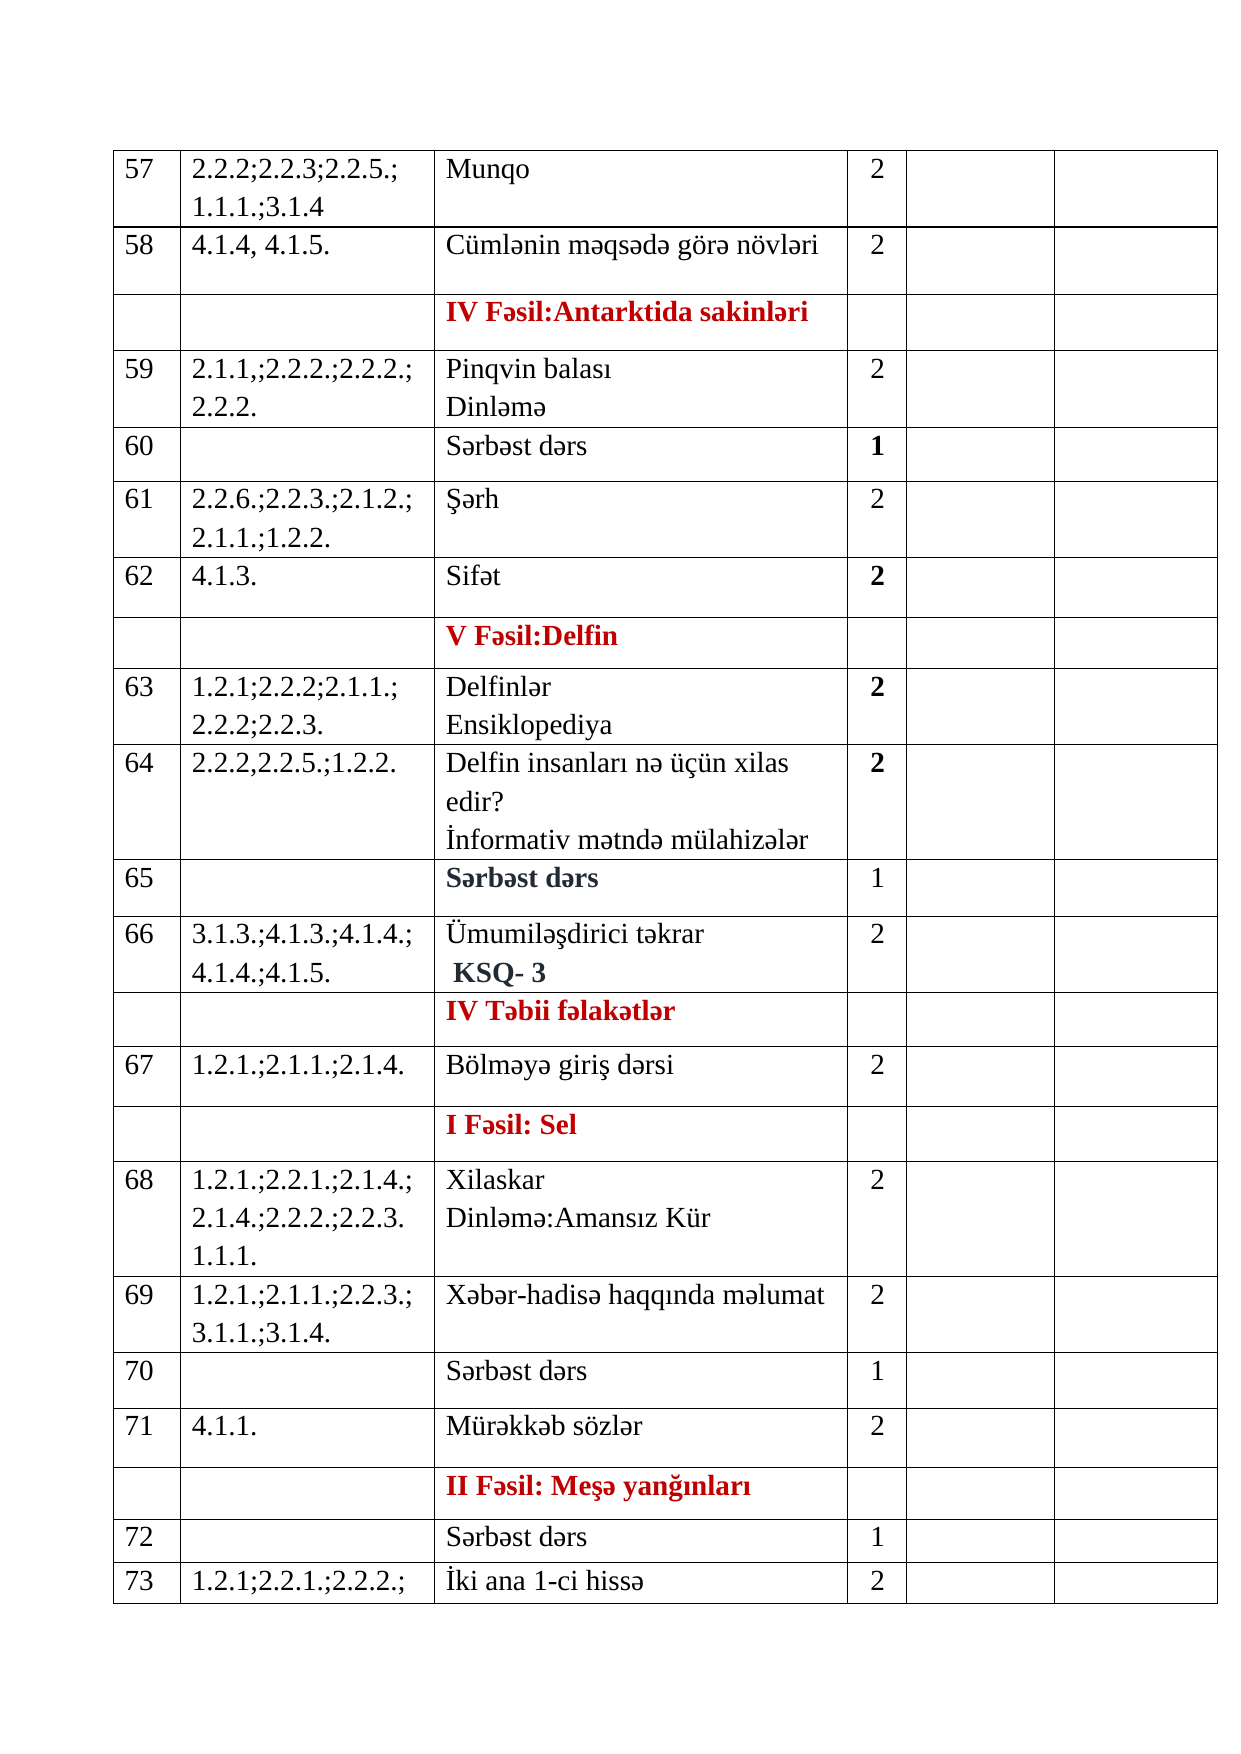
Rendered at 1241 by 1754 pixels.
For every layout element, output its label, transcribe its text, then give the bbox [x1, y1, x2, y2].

table_cell 2.1.1,;2.2.2.;2.2.2.;2.2.2. [181, 351, 434, 427]
table_cell Mürəkkəb sözlər [435, 1409, 847, 1467]
table_cell 66 [114, 917, 180, 992]
table_cell 2 [848, 351, 906, 427]
table_cell [1055, 1107, 1217, 1161]
table_cell 2 [848, 151, 906, 226]
table_cell Şərh [435, 482, 847, 557]
table_cell V Fəsil:Delfin [435, 618, 847, 668]
table_cell 4.1.1. [181, 1409, 434, 1467]
table_cell 1 [848, 428, 906, 481]
table_cell Ümumiləşdirici təkrar KSQ- 3 [435, 917, 847, 992]
table_cell [907, 228, 1054, 293]
table_cell [1055, 993, 1217, 1046]
table_cell Xəbər-hadisə haqqında məlumat [435, 1277, 847, 1352]
table_cell [848, 993, 906, 1046]
table_cell [907, 618, 1054, 668]
table_cell [1055, 151, 1217, 226]
table_cell [1055, 295, 1217, 350]
table_cell [907, 151, 1054, 226]
table_cell 69 [114, 1277, 180, 1352]
table_cell [907, 295, 1054, 350]
table_cell Cümlənin məqsədə görə növləri [435, 228, 847, 293]
table_cell [907, 1353, 1054, 1407]
table_cell 60 [114, 428, 180, 481]
table_cell [907, 1468, 1054, 1518]
table_cell 65 [114, 860, 180, 916]
table_cell 1 [848, 1520, 906, 1562]
table_cell [1055, 745, 1217, 859]
table_cell [848, 1468, 906, 1518]
table_cell [114, 618, 180, 668]
table_cell 63 [114, 669, 180, 744]
table_cell [907, 428, 1054, 481]
table_cell [907, 1162, 1054, 1276]
table_cell Sərbəst dərs [435, 428, 847, 481]
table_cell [181, 1563, 434, 1603]
table_cell [907, 1277, 1054, 1352]
table_cell 68 [114, 1162, 180, 1276]
table_cell 2 [848, 482, 906, 557]
table_cell [907, 917, 1054, 992]
table_cell 1.2.1.;2.2.1.;2.1.4.;2.1.4.;2.2.2.;2.2.3. 1.1.1. [181, 1162, 434, 1276]
table_cell IV Təbii fəlakətlər [435, 993, 847, 1046]
table_cell 67 [114, 1047, 180, 1106]
table_cell 2 [848, 558, 906, 617]
table_cell Bölməyə giriş dərsi [435, 1047, 847, 1106]
table_cell [1055, 428, 1217, 481]
table_cell II Fəsil: Meşə yanğınları [435, 1468, 847, 1518]
table_cell [907, 1107, 1054, 1161]
table_cell 2.2.2,2.2.5.;1.2.2. [181, 745, 434, 859]
table_cell Xilaskar Dinləmə:Amansız Kür [435, 1162, 847, 1276]
table_cell Munqo [435, 151, 847, 226]
table_cell Sərbəst dərs [435, 860, 847, 916]
table_cell 2 [848, 1047, 906, 1106]
table_cell [181, 295, 434, 350]
table_cell 59 [114, 351, 180, 427]
table_cell IV Fəsil:Antarktida sakinləri [435, 295, 847, 350]
table_cell 62 [114, 558, 180, 617]
table_cell 1.2.1;2.2.2;2.1.1.; 2.2.2;2.2.3. [181, 669, 434, 744]
table_cell [907, 482, 1054, 557]
table_cell 2.2.2;2.2.3;2.2.5.; 1.1.1.;3.1.4 [181, 151, 434, 226]
table_cell [907, 1520, 1054, 1562]
table_cell [907, 1563, 1054, 1603]
table_cell 70 [114, 1353, 180, 1407]
table_cell [848, 618, 906, 668]
table_cell 58 [114, 228, 180, 293]
table_cell [181, 1353, 434, 1407]
table_cell 72 [114, 1520, 180, 1562]
table_cell [907, 993, 1054, 1046]
table_cell [181, 1520, 434, 1562]
table_cell [907, 558, 1054, 617]
table_cell 73 [114, 1563, 180, 1603]
table_cell Sifət [435, 558, 847, 617]
table_cell Pinqvin balası Dinləmə [435, 351, 847, 427]
table_cell [114, 1107, 180, 1161]
table_cell [181, 1468, 434, 1518]
table_cell 2.2.6.;2.2.3.;2.1.2.;2.1.1.;1.2.2. [181, 482, 434, 557]
table_cell [114, 1468, 180, 1518]
table_cell [907, 669, 1054, 744]
table_cell Sərbəst dərs [435, 1520, 847, 1562]
table_cell [1055, 1047, 1217, 1106]
table_cell 4.1.4, 4.1.5. [181, 228, 434, 293]
table_cell [1055, 228, 1217, 293]
table_cell [848, 295, 906, 350]
table_cell [1055, 1409, 1217, 1467]
table_cell 2 [848, 1563, 906, 1603]
table_cell [907, 1409, 1054, 1467]
table_cell [907, 351, 1054, 427]
table_cell [1055, 860, 1217, 916]
table_cell [907, 860, 1054, 916]
table_cell [1055, 1563, 1217, 1603]
table_cell [1055, 351, 1217, 427]
table_cell [1055, 669, 1217, 744]
table_cell [1055, 1162, 1217, 1276]
table_cell 57 [114, 151, 180, 226]
table_cell 1 [848, 1353, 906, 1407]
table_cell Delfinlər Ensiklopediya [435, 669, 847, 744]
table_cell [1055, 917, 1217, 992]
table_cell 71 [114, 1409, 180, 1467]
table_cell 1 [848, 860, 906, 916]
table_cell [435, 1563, 847, 1603]
table_cell [848, 1107, 906, 1161]
table_cell 1.2.1.;2.1.1.;2.1.4. [181, 1047, 434, 1106]
table_cell 2 [848, 669, 906, 744]
table_cell 3.1.3.;4.1.3.;4.1.4.;4.1.4.;4.1.5. [181, 917, 434, 992]
table_cell [181, 993, 434, 1046]
table_cell [907, 1047, 1054, 1106]
table_cell 2 [848, 745, 906, 859]
table_cell 2 [848, 917, 906, 992]
table_cell [1055, 1353, 1217, 1407]
table_cell 61 [114, 482, 180, 557]
table_cell 2 [848, 1162, 906, 1276]
table_cell 2 [848, 228, 906, 293]
table_cell [1055, 1520, 1217, 1562]
table_cell [1055, 482, 1217, 557]
table_cell [1055, 1277, 1217, 1352]
table_cell [181, 618, 434, 668]
table_cell 64 [114, 745, 180, 859]
table_cell 2 [848, 1409, 906, 1467]
table_cell [181, 860, 434, 916]
table_cell Sərbəst dərs [435, 1353, 847, 1407]
table_cell [1055, 1468, 1217, 1518]
table_cell 4.1.3. [181, 558, 434, 617]
table_cell [114, 993, 180, 1046]
table_cell [907, 745, 1054, 859]
table_cell [1055, 558, 1217, 617]
table_cell I Fəsil: Sel [435, 1107, 847, 1161]
table_cell [1055, 618, 1217, 668]
table_cell 1.2.1.;2.1.1.;2.2.3.;3.1.1.;3.1.4. [181, 1277, 434, 1352]
table_cell [181, 428, 434, 481]
table_cell [114, 295, 180, 350]
table_cell [181, 1107, 434, 1161]
table_cell Delfin insanları nə üçün xilas edir? İnformativ mətndə mülahizələr [435, 745, 847, 859]
table_cell 2 [848, 1277, 906, 1352]
